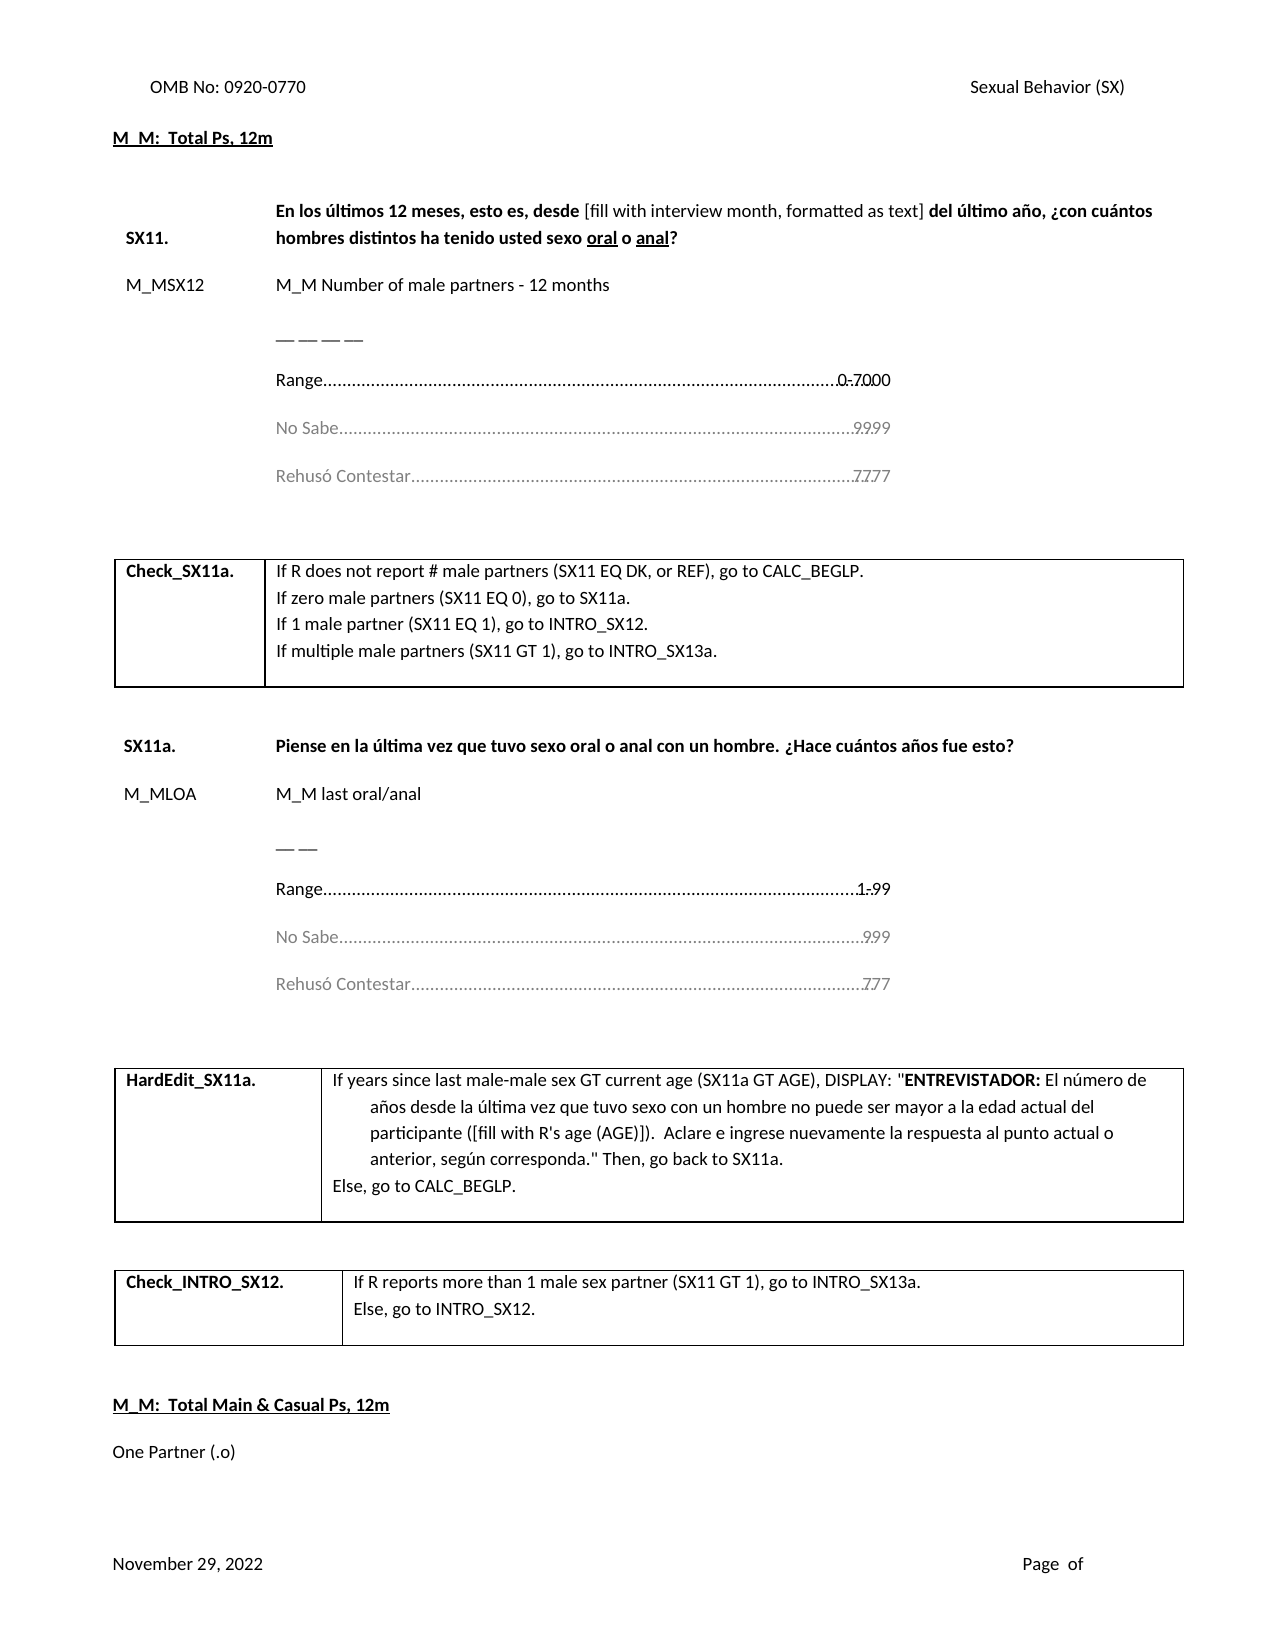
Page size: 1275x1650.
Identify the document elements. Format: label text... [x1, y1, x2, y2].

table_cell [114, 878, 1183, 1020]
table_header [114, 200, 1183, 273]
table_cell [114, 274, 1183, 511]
subtitle One Partner (.o) [112, 1440, 1162, 1463]
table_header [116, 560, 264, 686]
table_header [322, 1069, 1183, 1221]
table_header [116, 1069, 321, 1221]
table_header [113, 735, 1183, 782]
subtitle M_M: Total Main & Casual Ps, 12m [112, 1393, 1162, 1416]
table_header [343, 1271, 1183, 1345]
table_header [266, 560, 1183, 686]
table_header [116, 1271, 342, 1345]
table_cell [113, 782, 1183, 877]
subtitle M_M: Total Ps, 12m [112, 126, 1162, 149]
